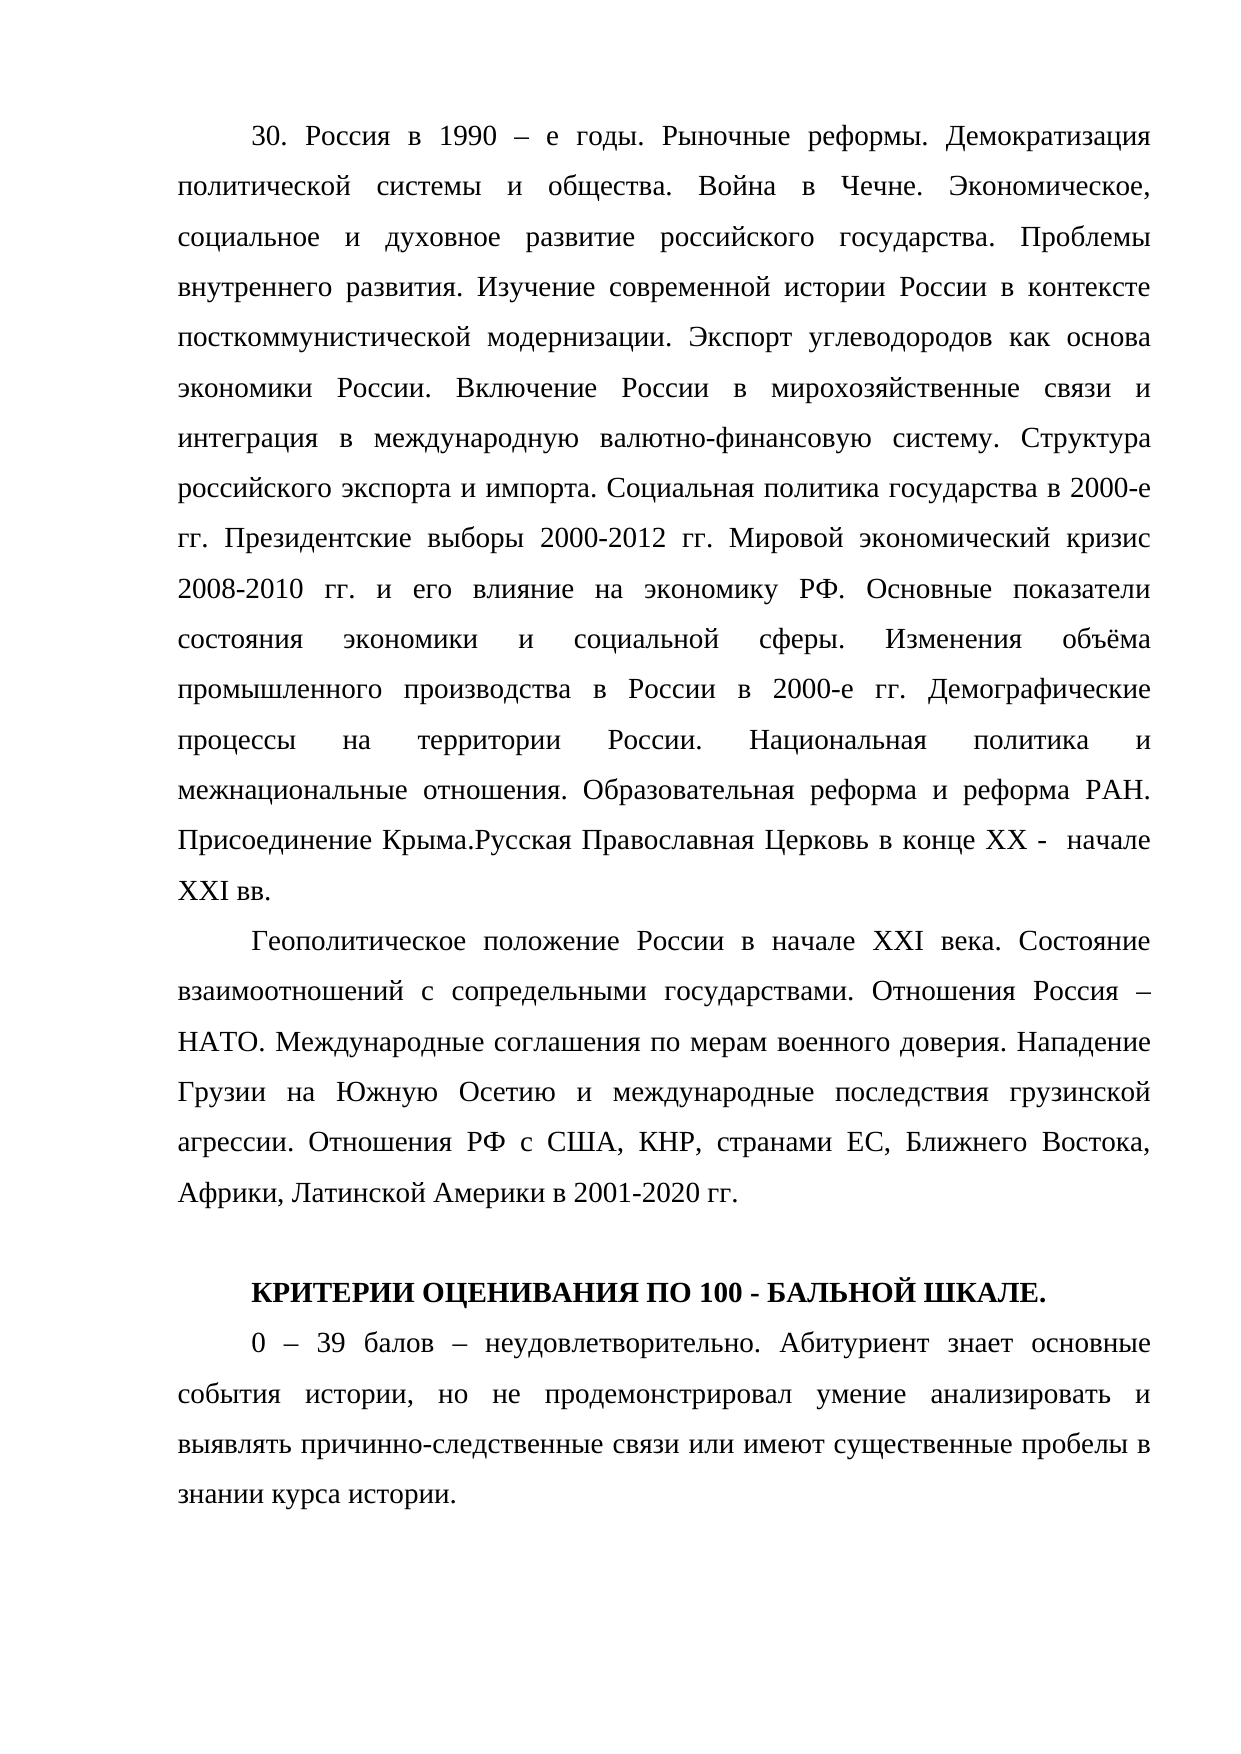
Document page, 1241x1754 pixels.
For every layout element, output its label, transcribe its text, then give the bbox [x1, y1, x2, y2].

text Геополитическое положение России в начале ХХI века. Состояние взаимоотношений с сопредельными государствами. Отношения Россия – НАТО. Международные соглашения по мерам военного доверия. Нападение Грузии на Южную Осетию и международные последствия грузинской агрессии. Отношения РФ с США, КНР, странами ЕС, Ближнего Востока, Африки, Латинской Америки в 2001-2020 гг. [177, 923, 1152, 1208]
text КРИТЕРИИ ОЦЕНИВАНИЯ ПО 100 - БАЛЬНОЙ ШКАЛЕ. [177, 1275, 1152, 1309]
text 0 – 39 балов – неудовлетворительно. Абитуриент знает основные события истории, но не продемонстрировал умение анализировать и выявлять причинно-следственные связи или имеют существенные пробелы в знании курса истории. [177, 1326, 1152, 1510]
text 30. Россия в 1990 – е годы. Рыночные реформы. Демократизация политической системы и общества. Война в Чечне. Экономическое, социальное и духовное развитие российского государства. Проблемы внутреннего развития. Изучение современной истории России в контексте посткоммунистической модернизации. Экспорт углеводородов как основа экономики России. Включение России в мирохозяйственные связи и интеграция в международную валютно-финансовую систему. Структура российского экспорта и импорта. Социальная политика государства в 2000-е гг. Президентские выборы 2000-2012 гг. Мировой экономический кризис 2008-2010 гг. и его влияние на экономику РФ. Основные показатели состояния экономики и социальной сферы. Изменения объёма промышленного производства в России в 2000-е гг. Демографические процессы на территории России. Национальная политика и межнациональные отношения. Образовательная реформа и реформа РАН. Присоединение Крыма.Русская Православная Церковь в конце ХХ - начале ХХI вв. [177, 118, 1152, 906]
